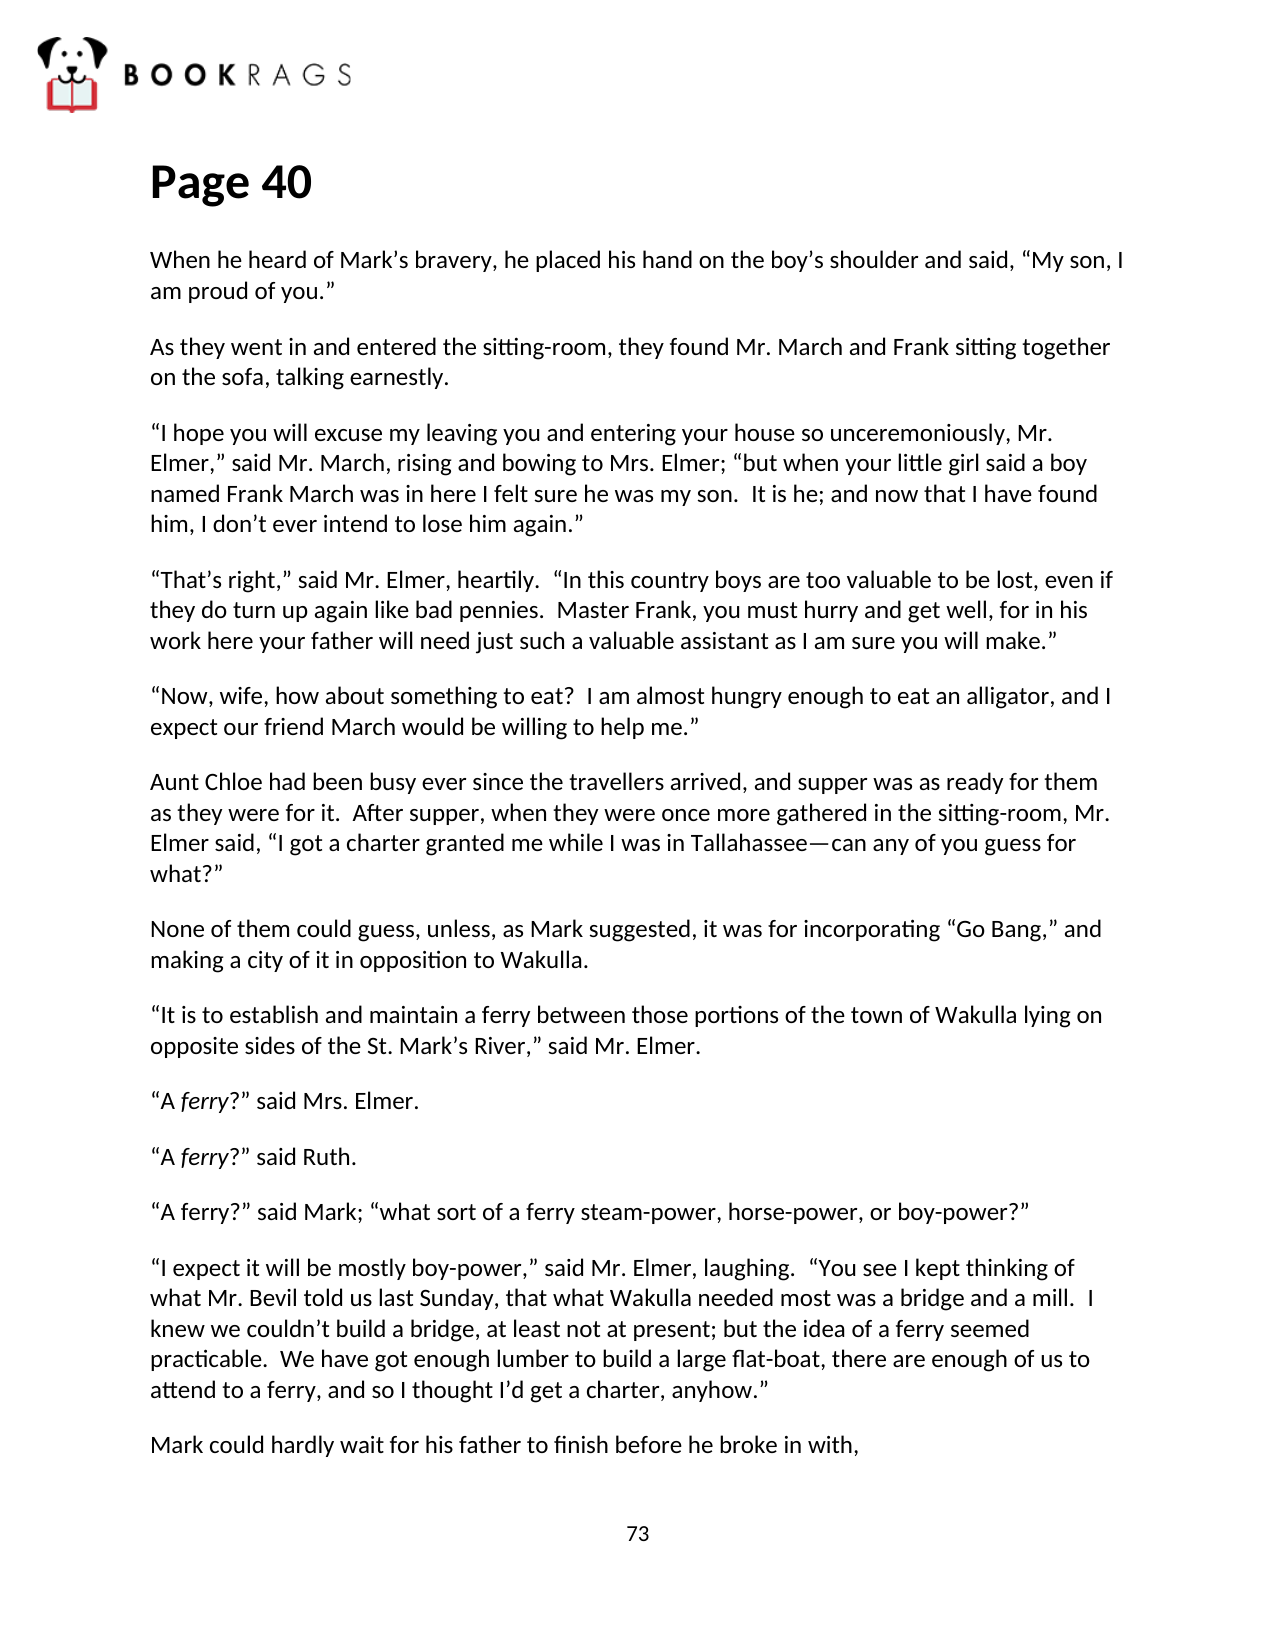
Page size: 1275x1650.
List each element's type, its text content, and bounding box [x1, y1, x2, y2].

text “I hope you will excuse my leaving you and entering your house so unceremoniously, Mr. Elmer,” said Mr. March, rising and bowing to Mrs. Elmer; “but when your little girl said a boy named Frank March was in here I felt sure he was my son. It is he; and now that I have found him, I don’t ever intend to lose him again.” [150, 417, 1125, 539]
text “It is to establish and maintain a ferry between those portions of the town of Wakulla lying on opposite sides of the St. Mark’s River,” said Mr. Elmer. [150, 999, 1125, 1061]
text Aunt Chloe had been busy ever since the travellers arrived, and supper was as ready for them as they were for it. After supper, when they were once more gathered in the sitting-room, Mr. Elmer said, “I got a charter granted me while I was in Tallahassee—­can any of you guess for what?” [150, 766, 1125, 888]
text “Now, wife, how about something to eat? I am almost hungry enough to eat an alligator, and I expect our friend March would be willing to help me.” [150, 680, 1125, 741]
text As they went in and entered the sitting-room, they found Mr. March and Frank sitting together on the sofa, talking earnestly. [150, 331, 1125, 392]
text None of them could guess, unless, as Mark suggested, it was for incorporating “Go Bang,” and making a city of it in opposition to Wakulla. [150, 913, 1125, 974]
text When he heard of Mark’s bravery, he placed his hand on the boy’s shoulder and said, “My son, I am proud of you.” [150, 244, 1125, 306]
text “A ferry?” said Mrs. Elmer. [150, 1086, 1125, 1116]
text “I expect it will be mostly boy-power,” said Mr. Elmer, laughing. “You see I kept thinking of what Mr. Bevil told us last Sunday, that what Wakulla needed most was a bridge and a mill. I knew we couldn’t build a bridge, at least not at present; but the idea of a ferry seemed practicable. We have got enough lumber to build a large flat-boat, there are enough of us to attend to a ferry, and so I thought I’d get a charter, anyhow.” [150, 1252, 1125, 1405]
text Mark could hardly wait for his father to finish before he broke in with, [150, 1430, 1125, 1460]
text “A ferry?” said Mark; “what sort of a ferry steam-power, horse-power, or boy-power?” [150, 1197, 1125, 1227]
text “A ferry?” said Ruth. [150, 1141, 1125, 1172]
text “That’s right,” said Mr. Elmer, heartily. “In this country boys are too valuable to be lost, even if they do turn up again like bad pennies. Master Frank, you must hurry and get well, for in his work here your father will need just such a valuable assistant as I am sure you will make.” [150, 564, 1125, 655]
picture [37, 37, 351, 113]
text Page 40 [150, 150, 1125, 211]
